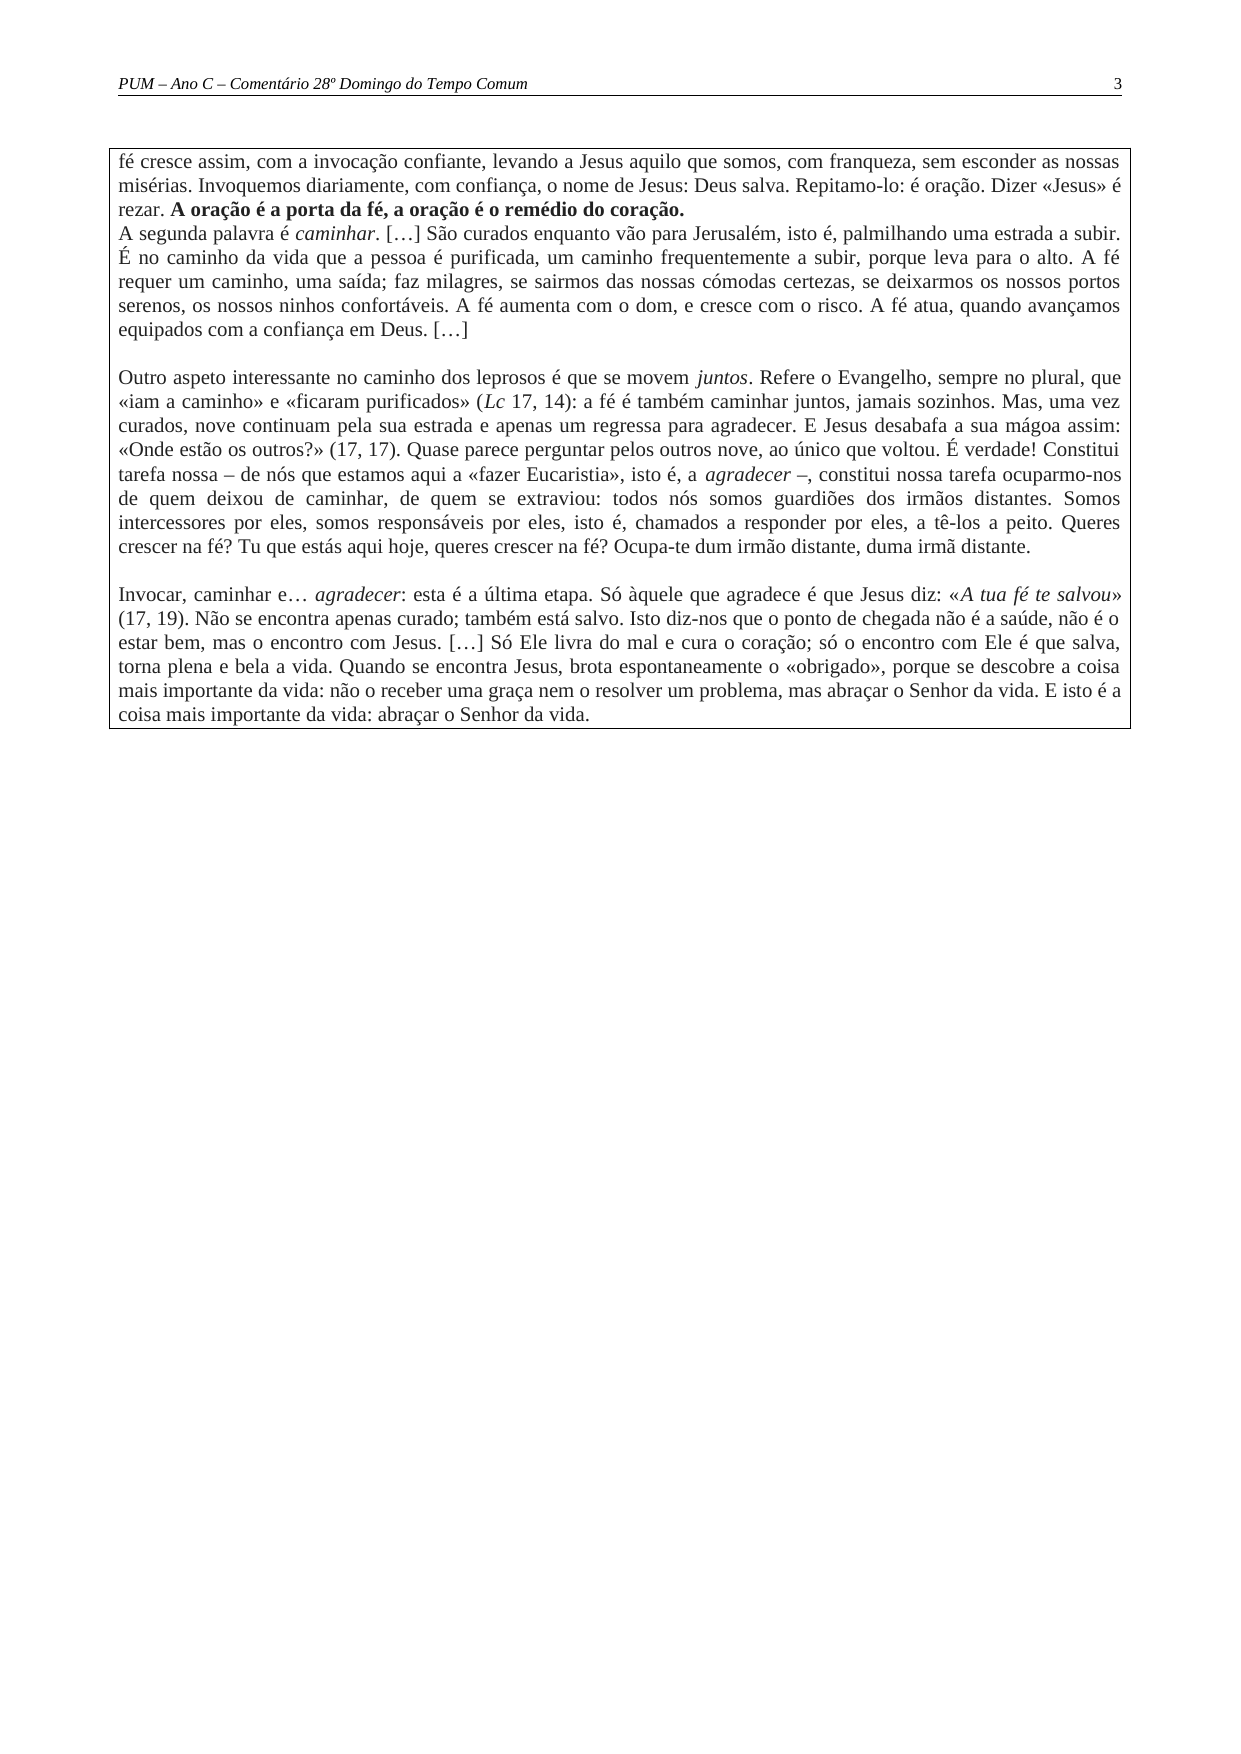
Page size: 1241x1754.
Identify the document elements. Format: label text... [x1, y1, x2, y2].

text Outro aspeto interessante no caminho dos leprosos é que se movem juntos. Refere o Evangelho, sempre no plural, que «iam a caminho» e «ficaram purificados» (Lc 17, 14): a fé é também caminhar juntos, jamais sozinhos. Mas, uma vez curados, nove continuam pela sua estrada e apenas um regressa para agradecer. E Jesus desabafa a sua mágoa assim: «Onde estão os outros?» (17, 17). Quase parece perguntar pelos outros nove, ao único que voltou. É verdade! Constitui tarefa nossa – de nós que estamos aqui a «fazer Eucaristia», isto é, a agradecer –, constitui nossa tarefa ocuparmo-nos de quem deixou de caminhar, de quem se extraviou: todos nós somos guardiões dos irmãos distantes. Somos intercessores por eles, somos responsáveis por eles, isto é, chamados a responder por eles, a tê-los a peito. Queres crescer na fé? Tu que estás aqui hoje, queres crescer na fé? Ocupa-te dum irmão distante, duma irmã distante. [118, 365, 1122, 558]
text Invocar, caminhar e… agradecer: esta é a última etapa. Só àquele que agradece é que Jesus diz: «A tua fé te salvou» (17, 19). Não se encontra apenas curado; também está salvo. Isto diz-nos que o ponto de chegada não é a saúde, não é o estar bem, mas o encontro com Jesus. […] Só Ele livra do mal e cura o coração; só o encontro com Ele é que salva, torna plena e bela a vida. Quando se encontra Jesus, brota espontaneamente o «obrigado», porque se descobre a coisa mais importante da vida: não o receber uma graça nem o resolver um problema, mas abraçar o Senhor da vida. E isto é a coisa mais importante da vida: abraçar o Senhor da vida. [110, 581, 1130, 728]
text A segunda palavra é caminhar. […] São curados enquanto vão para Jerusalém, isto é, palmilhando uma estrada a subir. É no caminho da vida que a pessoa é purificada, um caminho frequentemente a subir, porque leva para o alto. A fé requer um caminho, uma saída; faz milagres, se sairmos das nossas cómodas certezas, se deixarmos os nossos portos serenos, os nossos ninhos confortáveis. A fé aumenta com o dom, e cresce com o risco. A fé atua, quando avançamos equipados com a confiança em Deus. […] [118, 221, 1122, 341]
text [110, 149, 1130, 221]
